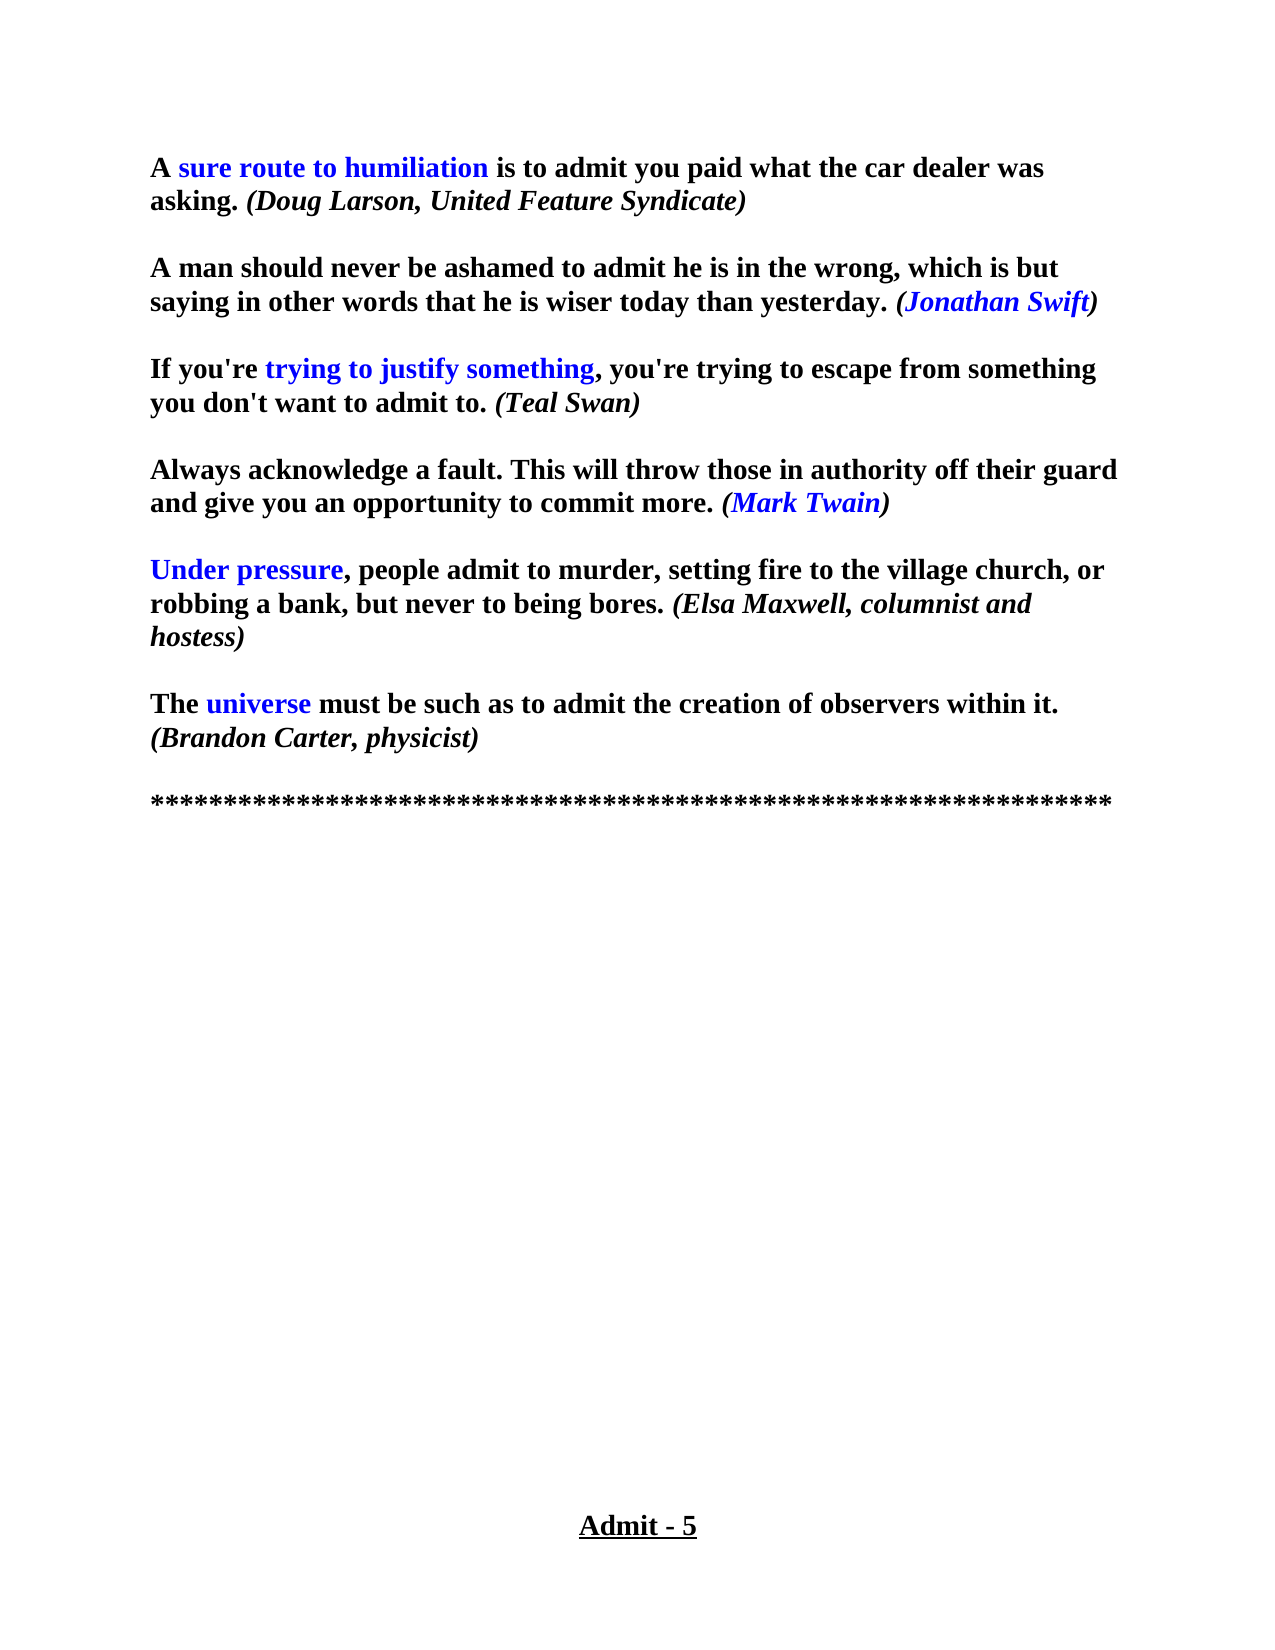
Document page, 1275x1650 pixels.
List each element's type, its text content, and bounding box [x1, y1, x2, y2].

text Always acknowledge a fault. This will throw those in authority off their guard and give you an opportunity to commit more. (Mark Twain) [150, 452, 1125, 519]
text The universe must be such as to admit the creation of observers within it. (Brandon Carter, physicist) [150, 687, 1125, 754]
text ****************************************************************** [150, 787, 1125, 821]
text A man should never be ashamed to admit he is in the wrong, which is but saying in other words that he is wiser today than yesterday. (Jonathan Swift) [150, 251, 1125, 318]
text If you're trying to justify something, you're trying to escape from something you don't want to admit to. (Teal Swan) [150, 351, 1125, 418]
text A sure route to humiliation is to admit you paid what the car dealer was asking. (Doug Larson, United Feature Syndicate) [150, 150, 1125, 217]
text Under pressure, people admit to murder, setting fire to the village church, or robbing a bank, but never to being bores. (Elsa Maxwell, columnist and hostess) [150, 552, 1125, 653]
